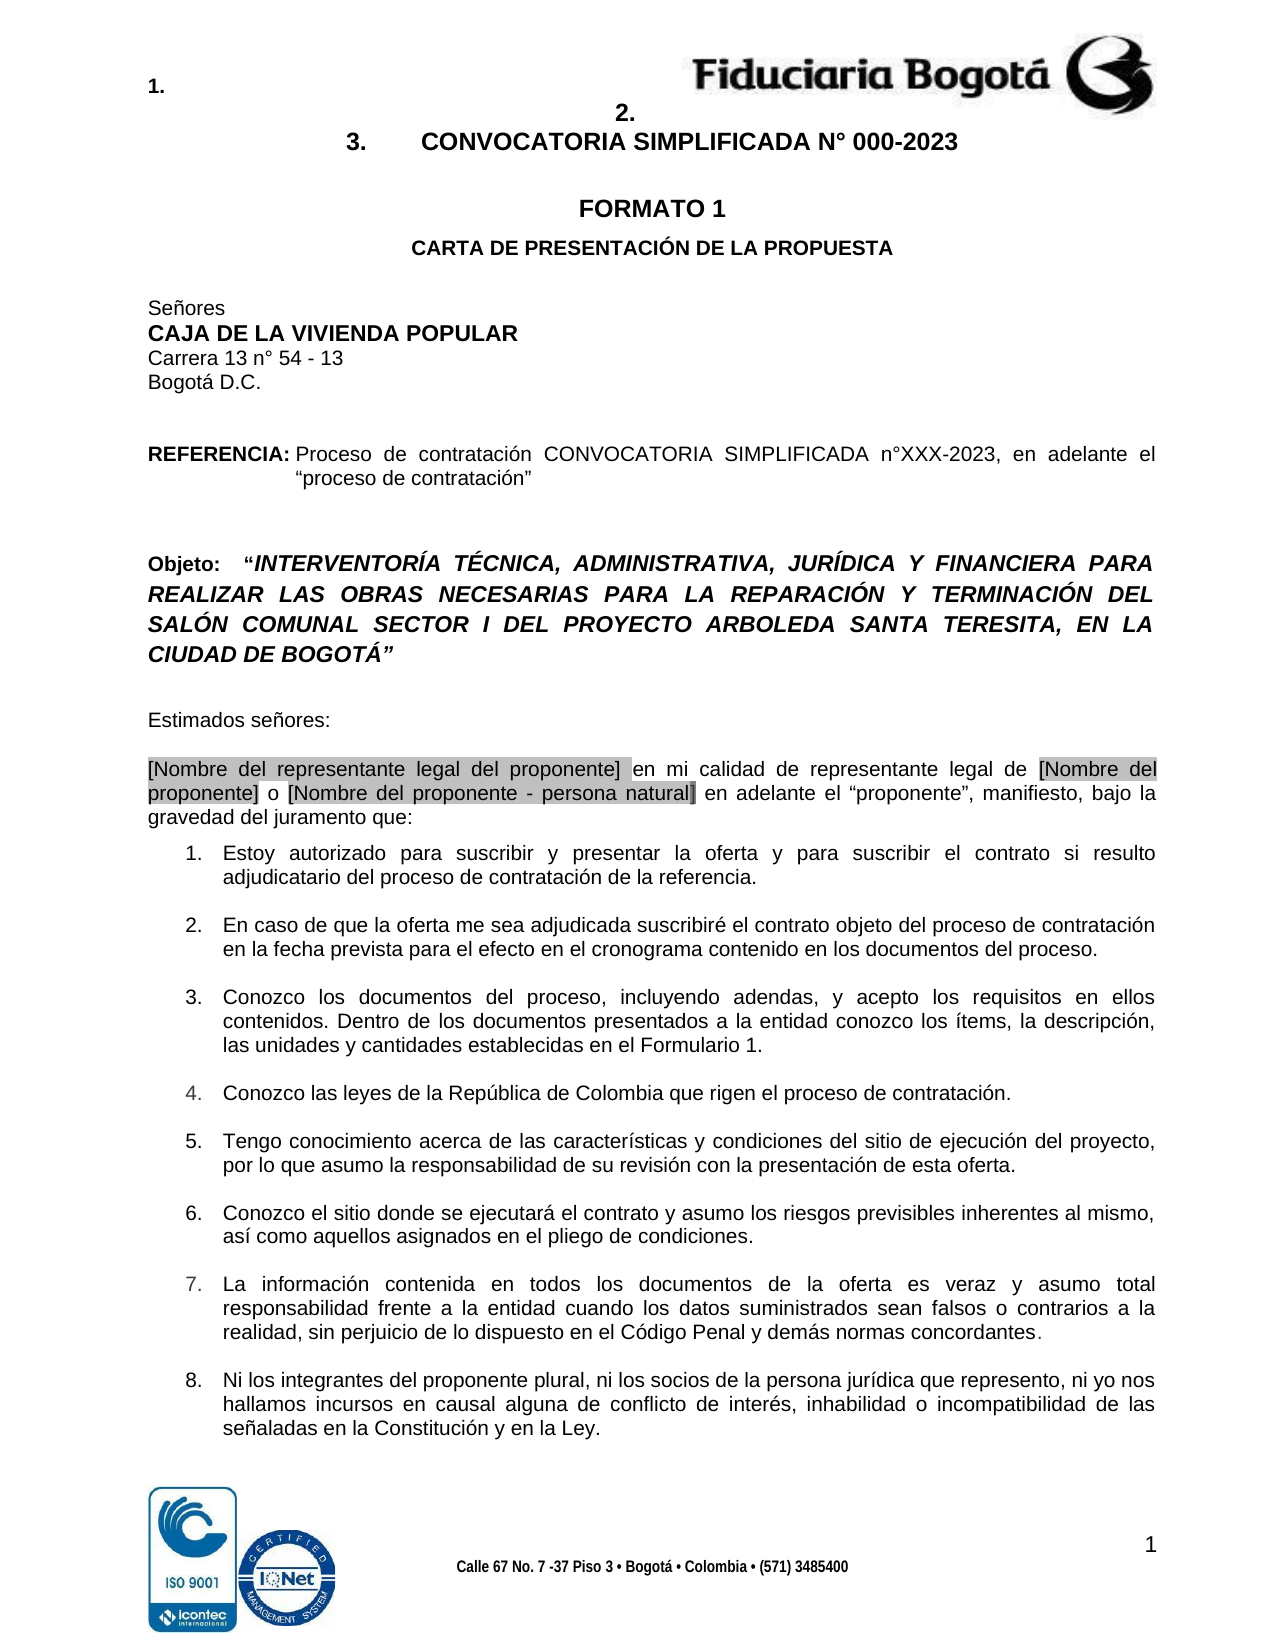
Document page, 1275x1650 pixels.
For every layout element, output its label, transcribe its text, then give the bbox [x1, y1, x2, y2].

text CARTA DE PRESENTACIÓN DE LA PROPUESTA [148, 235, 1157, 259]
picture [147, 1486, 336, 1633]
text FORMATO 1 [148, 194, 1157, 223]
list En caso de que la oferta me sea adjudicada suscribiré el contrato objeto del proceso de contratación en la fecha prevista para el efecto en el cronograma contenido en los documentos del proceso. [185, 913, 1157, 961]
text Señores [148, 296, 1157, 320]
picture [681, 33, 1157, 120]
list Conozco el sitio donde se ejecutará el contrato y asumo los riesgos previsibles inherentes al mismo, así como aquellos asignados en el pliego de condiciones. [185, 1200, 1157, 1248]
list Tengo conocimiento acerca de las características y condiciones del sitio de ejecución del proyecto, por lo que asumo la responsabilidad de su revisión con la presentación de esta oferta. [185, 1128, 1157, 1176]
text Carrera 13 n° 54 - 13 [148, 346, 1157, 370]
list Ni los integrantes del proponente plural, ni los socios de la persona jurídica que represento, ni yo nos hallamos incursos en causal alguna de conflicto de interés, inhabilidad o incompatibilidad de las señaladas en la Constitución y en la Ley. [185, 1368, 1157, 1440]
text REFERENCIA: Proceso de contratación CONVOCATORIA SIMPLIFICADA n°XXX-2023, en adelante el “proceso de contratación” [148, 442, 1157, 490]
text Objeto: “INTERVENTORÍA TÉCNICA, ADMINISTRATIVA, JURÍDICA Y FINANCIERA PARA REALIZAR LAS OBRAS NECESARIAS PARA LA REPARACIÓN Y TERMINACIÓN DEL SALÓN COMUNAL SECTOR I DEL PROYECTO ARBOLEDA SANTA TERESITA, EN LA CIUDAD DE BOGOTÁ” [148, 550, 1157, 667]
text Bogotá D.C. [148, 370, 1157, 394]
list Estoy autorizado para suscribir y presentar la oferta y para suscribir el contrato si resulto adjudicatario del proceso de contratación de la referencia. [185, 841, 1157, 889]
text [Nombre del representante legal del proponente] en mi calidad de representante legal de [Nombre del proponente] o [Nombre del proponente - persona natural] en adelante el “proponente”, manifiesto, bajo la gravedad del juramento que: [148, 757, 1157, 828]
text CAJA DE LA VIVIENDA POPULAR [148, 320, 1157, 346]
text Estimados señores: [148, 708, 1157, 732]
list La información contenida en todos los documentos de la oferta es veraz y asumo total responsabilidad frente a la entidad cuando los datos suministrados sean falsos o contrarios a la realidad, sin perjuicio de lo dispuesto en el Código Penal y demás normas concordantes. [185, 1272, 1157, 1344]
list Conozco las leyes de la República de Colombia que rigen el proceso de contratación. [185, 1081, 1157, 1104]
list Conozco los documentos del proceso, incluyendo adendas, y acepto los requisitos en ellos contenidos. Dentro de los documentos presentados a la entidad conozco los ítems, la descripción, las unidades y cantidades establecidas en el Formulario 1. [185, 985, 1157, 1057]
